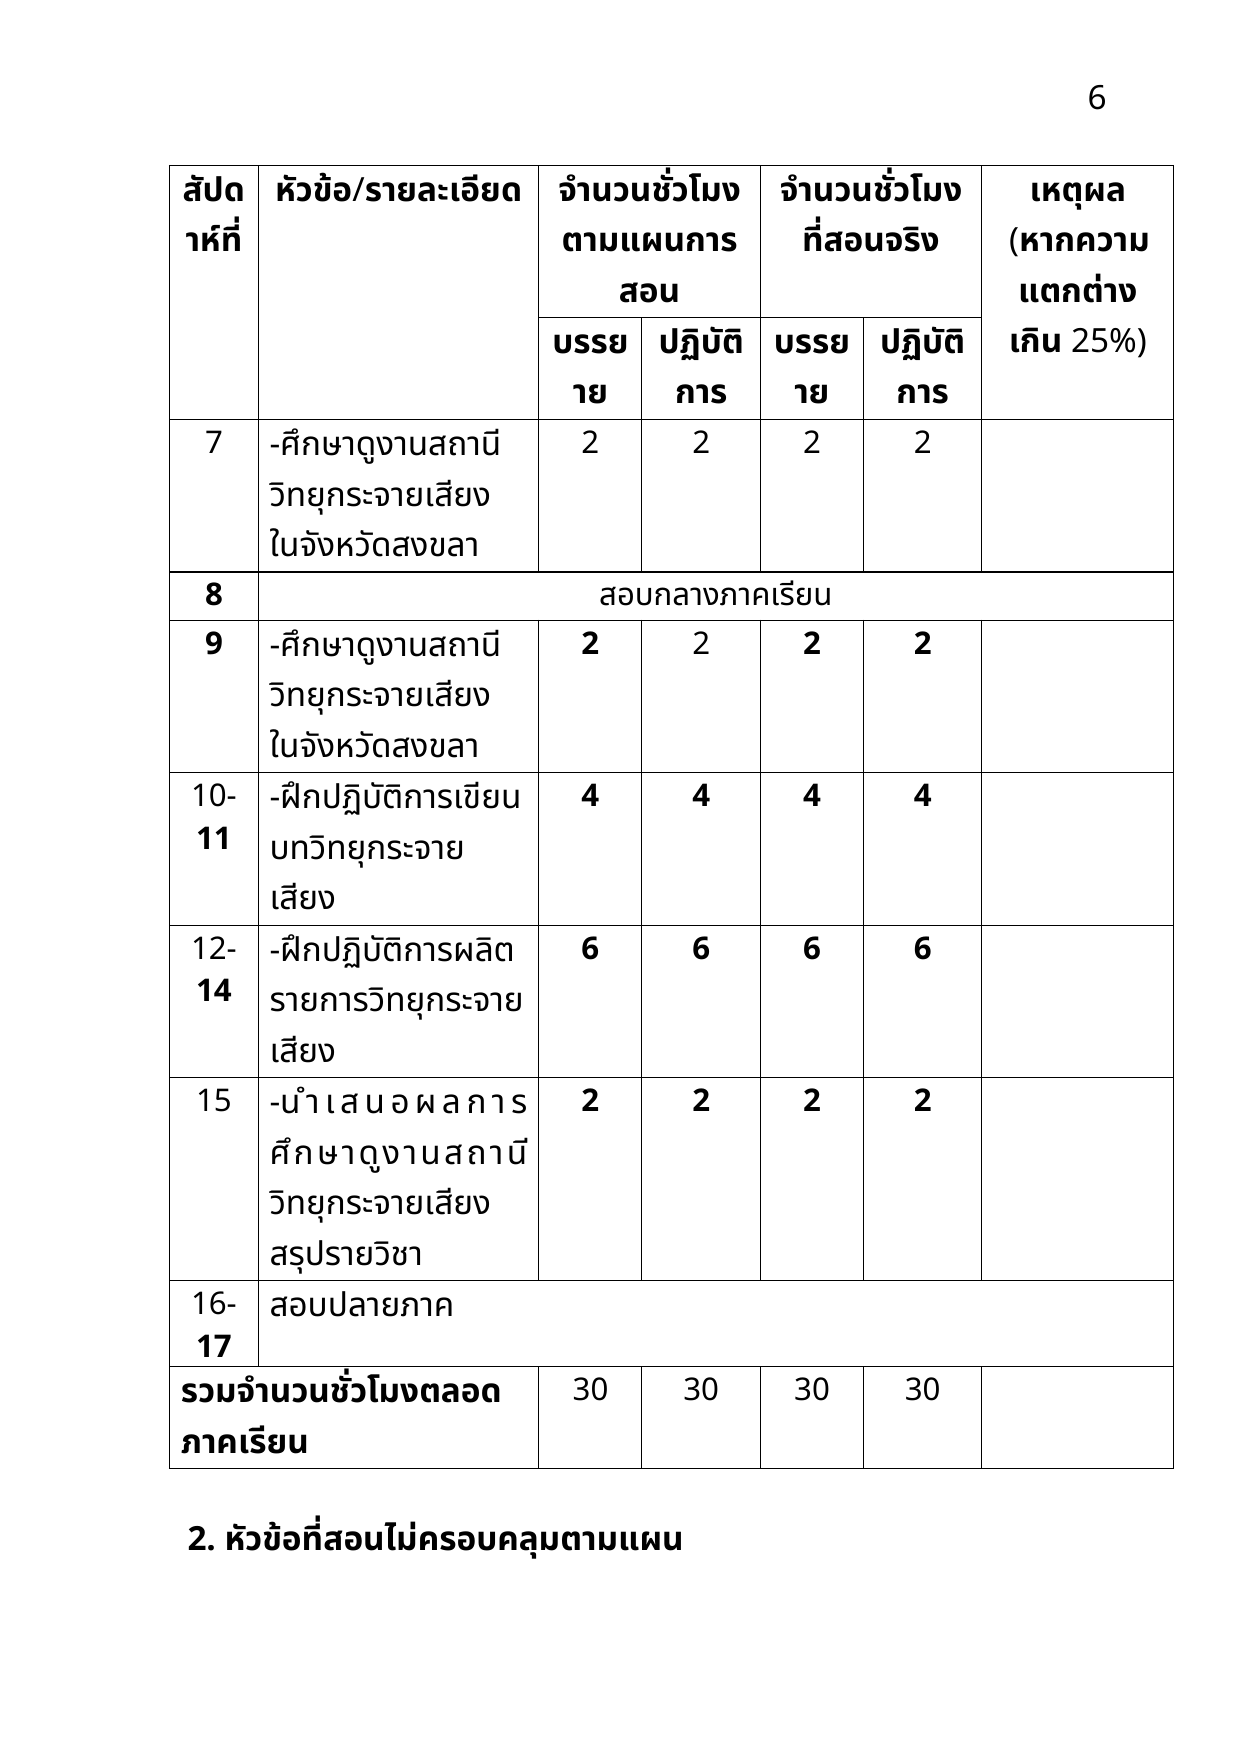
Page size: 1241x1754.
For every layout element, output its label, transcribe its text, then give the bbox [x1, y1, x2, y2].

table_cell 30 [761, 1367, 863, 1468]
table_cell [982, 926, 1173, 1077]
table_cell 2 [539, 621, 641, 772]
table_cell 16-17 [170, 1281, 258, 1366]
table_header จำนวนชั่วโมง ที่สอนจริง [761, 166, 981, 317]
table_cell รวมจำนวนชั่วโมงตลอดภาคเรียน [170, 1367, 538, 1468]
table_cell ปฏิบัติการ [642, 318, 760, 419]
table_cell 9 [170, 621, 258, 772]
table_header หัวข้อ/รายละเอียด [259, 166, 538, 419]
table_cell 6 [761, 926, 863, 1077]
table_cell 2 [761, 621, 863, 772]
table_cell -ฝึกปฏิบัติการผลิตรายการวิทยุกระจายเสียง [259, 926, 538, 1077]
table_cell ปฏิบัติการ [864, 318, 981, 419]
table_cell 30 [539, 1367, 641, 1468]
table_cell 2 [642, 420, 760, 571]
table_header จำนวนชั่วโมง ตามแผนการสอน [539, 166, 760, 317]
table_cell 4 [539, 773, 641, 924]
table_cell บรรยาย [539, 318, 641, 419]
table_cell บรรยาย [761, 318, 863, 419]
table_cell 4 [864, 773, 981, 924]
table_cell 2 [761, 420, 863, 571]
table_cell สอบกลางภาคเรียน [259, 573, 1173, 619]
table_cell 7 [170, 420, 258, 571]
table_cell [982, 773, 1173, 924]
table_cell 6 [642, 926, 760, 1077]
table_cell 2 [642, 621, 760, 772]
table_cell 12-14 [170, 926, 258, 1077]
table_cell -ฝึกปฏิบัติการเขียนบทวิทยุกระจายเสียง [259, 773, 538, 924]
table_cell [982, 621, 1173, 772]
table_cell [982, 420, 1173, 571]
table_header เหตุผล (หากความแตกต่างเกิน 25%) [982, 166, 1173, 419]
table_header สัปดาห์ที่ [170, 166, 258, 419]
table_cell 6 [864, 926, 981, 1077]
table_cell 2 [761, 1078, 863, 1280]
table_cell 2 [864, 621, 981, 772]
table_cell -ศึกษาดูงานสถานีวิทยุกระจายเสียง ในจังหวัดสงขลา [259, 621, 538, 772]
table_cell 2 [539, 420, 641, 571]
table_cell 30 [864, 1367, 981, 1468]
table_cell 2 [539, 1078, 641, 1280]
table_cell 6 [539, 926, 641, 1077]
table_cell 8 [170, 573, 258, 619]
table_cell สอบปลายภาค [259, 1281, 1173, 1366]
table_cell 2 [642, 1078, 760, 1280]
table_cell 30 [642, 1367, 760, 1468]
table_cell [982, 1367, 1173, 1468]
table_cell 4 [642, 773, 760, 924]
table_cell -นำเสนอผลการศึกษาดูงานสถานีวิทยุกระจายเสียง สรุปรายวิชา [259, 1078, 538, 1280]
table_cell 2 [864, 1078, 981, 1280]
table_cell 10-11 [170, 773, 258, 924]
table_cell 2 [864, 420, 981, 571]
table_cell 15 [170, 1078, 258, 1280]
table_cell -ศึกษาดูงานสถานีวิทยุกระจายเสียง ในจังหวัดสงขลา [259, 420, 538, 571]
table_cell 4 [761, 773, 863, 924]
text 2. หัวข้อที่สอนไม่ครอบคลุมตามแผน [187, 1514, 1106, 1565]
table_cell [982, 1078, 1173, 1280]
